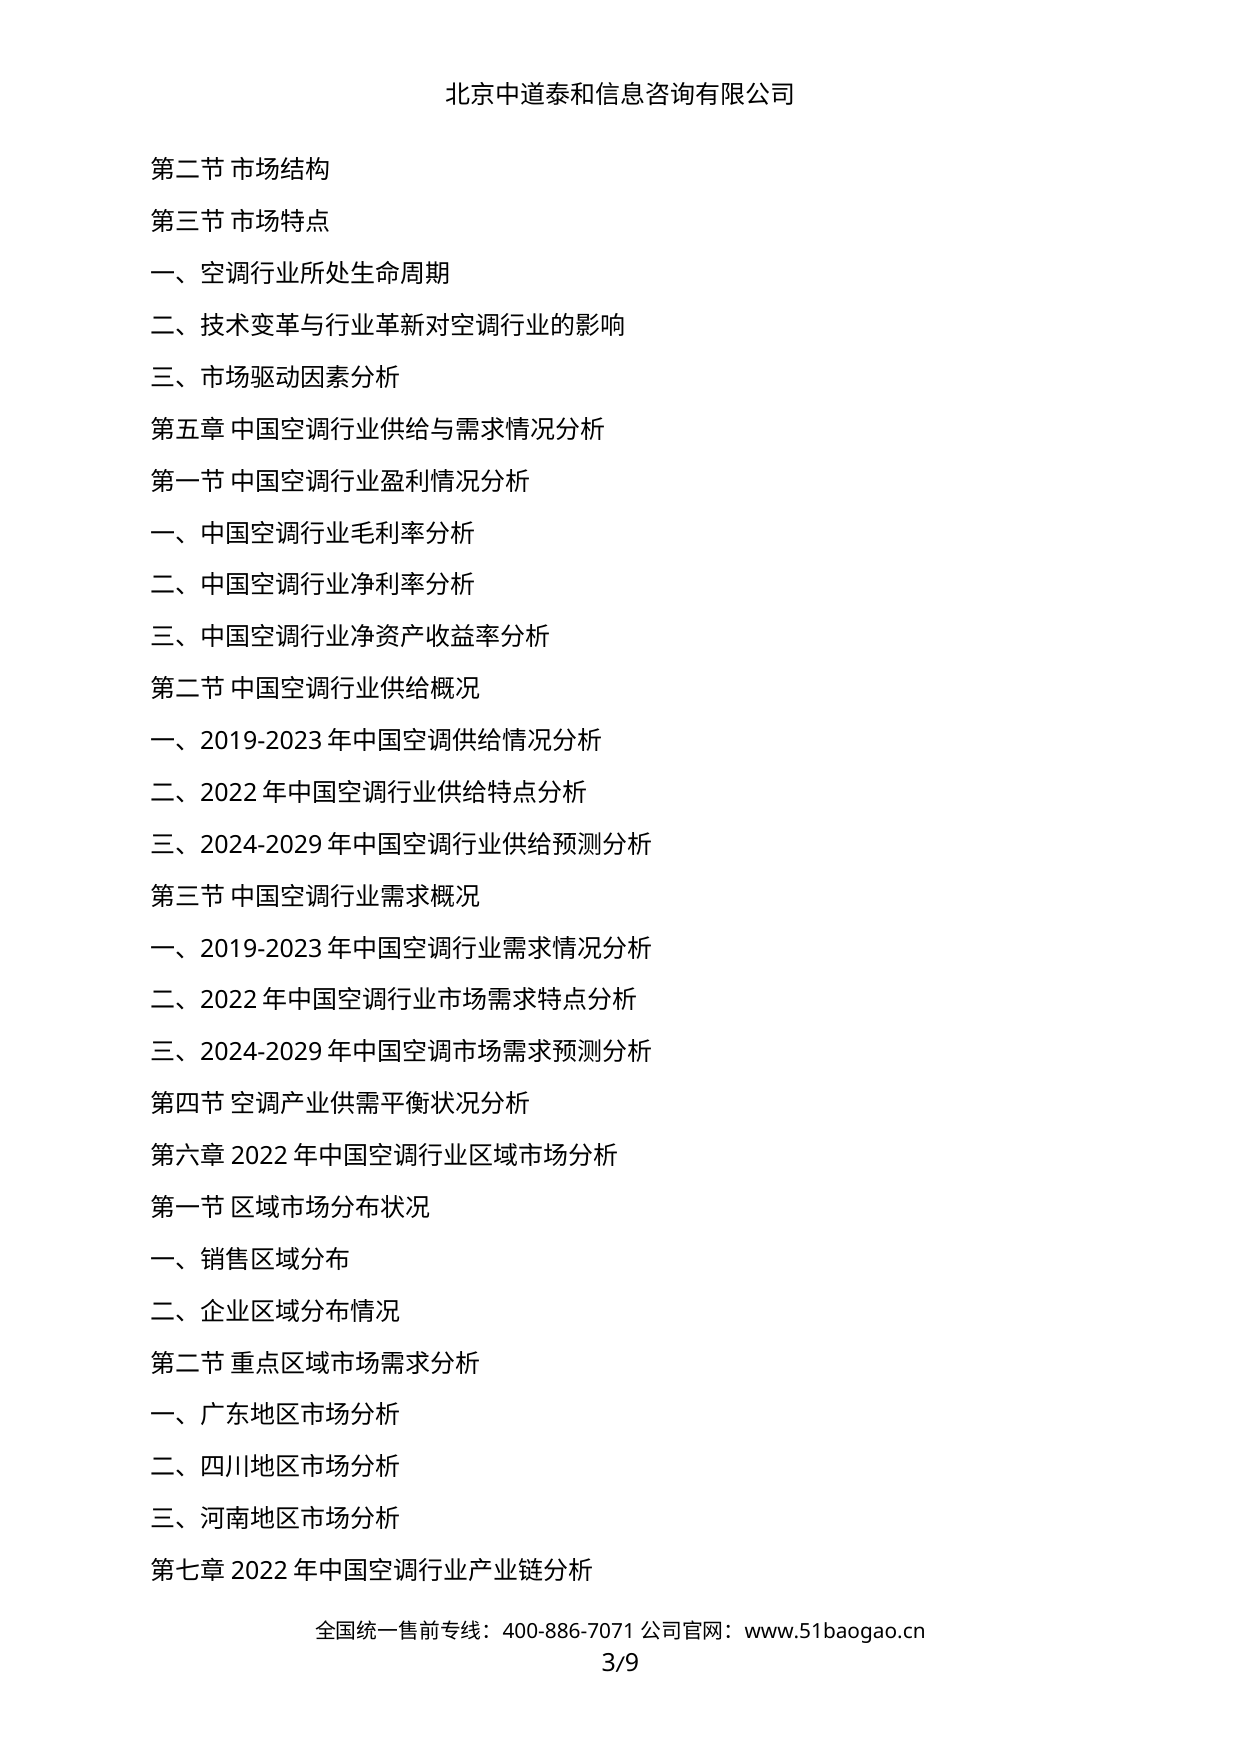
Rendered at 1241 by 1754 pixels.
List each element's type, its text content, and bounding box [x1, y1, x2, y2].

text 三、市场驱动因素分析 [150, 357, 1090, 394]
text 第二节 重点区域市场需求分析 [150, 1343, 1090, 1379]
text 一、广东地区市场分析 [150, 1395, 1090, 1431]
text 二、中国空调行业净利率分析 [150, 565, 1090, 601]
text 第五章 中国空调行业供给与需求情况分析 [150, 409, 1090, 446]
text 一、空调行业所处生命周期 [150, 254, 1090, 290]
text 二、2022年中国空调行业市场需求特点分析 [150, 980, 1090, 1016]
text 第一节 中国空调行业盈利情况分析 [150, 461, 1090, 497]
text 第七章 2022年中国空调行业产业链分析 [150, 1551, 1090, 1587]
text 第二节 中国空调行业供给概况 [150, 669, 1090, 705]
text 第四节 空调产业供需平衡状况分析 [150, 1084, 1090, 1120]
text 一、销售区域分布 [150, 1239, 1090, 1276]
text 第一节 区域市场分布状况 [150, 1187, 1090, 1224]
text 第三节 中国空调行业需求概况 [150, 876, 1090, 912]
text 一、2019-2023年中国空调行业需求情况分析 [150, 928, 1090, 964]
text 第六章 2022年中国空调行业区域市场分析 [150, 1136, 1090, 1172]
text 一、2019-2023年中国空调供给情况分析 [150, 721, 1090, 757]
text 二、技术变革与行业革新对空调行业的影响 [150, 306, 1090, 342]
text 二、2022年中国空调行业供给特点分析 [150, 772, 1090, 809]
text 第二节 市场结构 [150, 150, 1090, 186]
text 三、2024-2029年中国空调行业供给预测分析 [150, 824, 1090, 861]
text 三、2024-2029年中国空调市场需求预测分析 [150, 1032, 1090, 1068]
text 二、四川地区市场分析 [150, 1447, 1090, 1483]
text 一、中国空调行业毛利率分析 [150, 513, 1090, 549]
text 第三节 市场特点 [150, 202, 1090, 238]
text 三、河南地区市场分析 [150, 1499, 1090, 1535]
text 三、中国空调行业净资产收益率分析 [150, 617, 1090, 653]
text 二、企业区域分布情况 [150, 1291, 1090, 1327]
